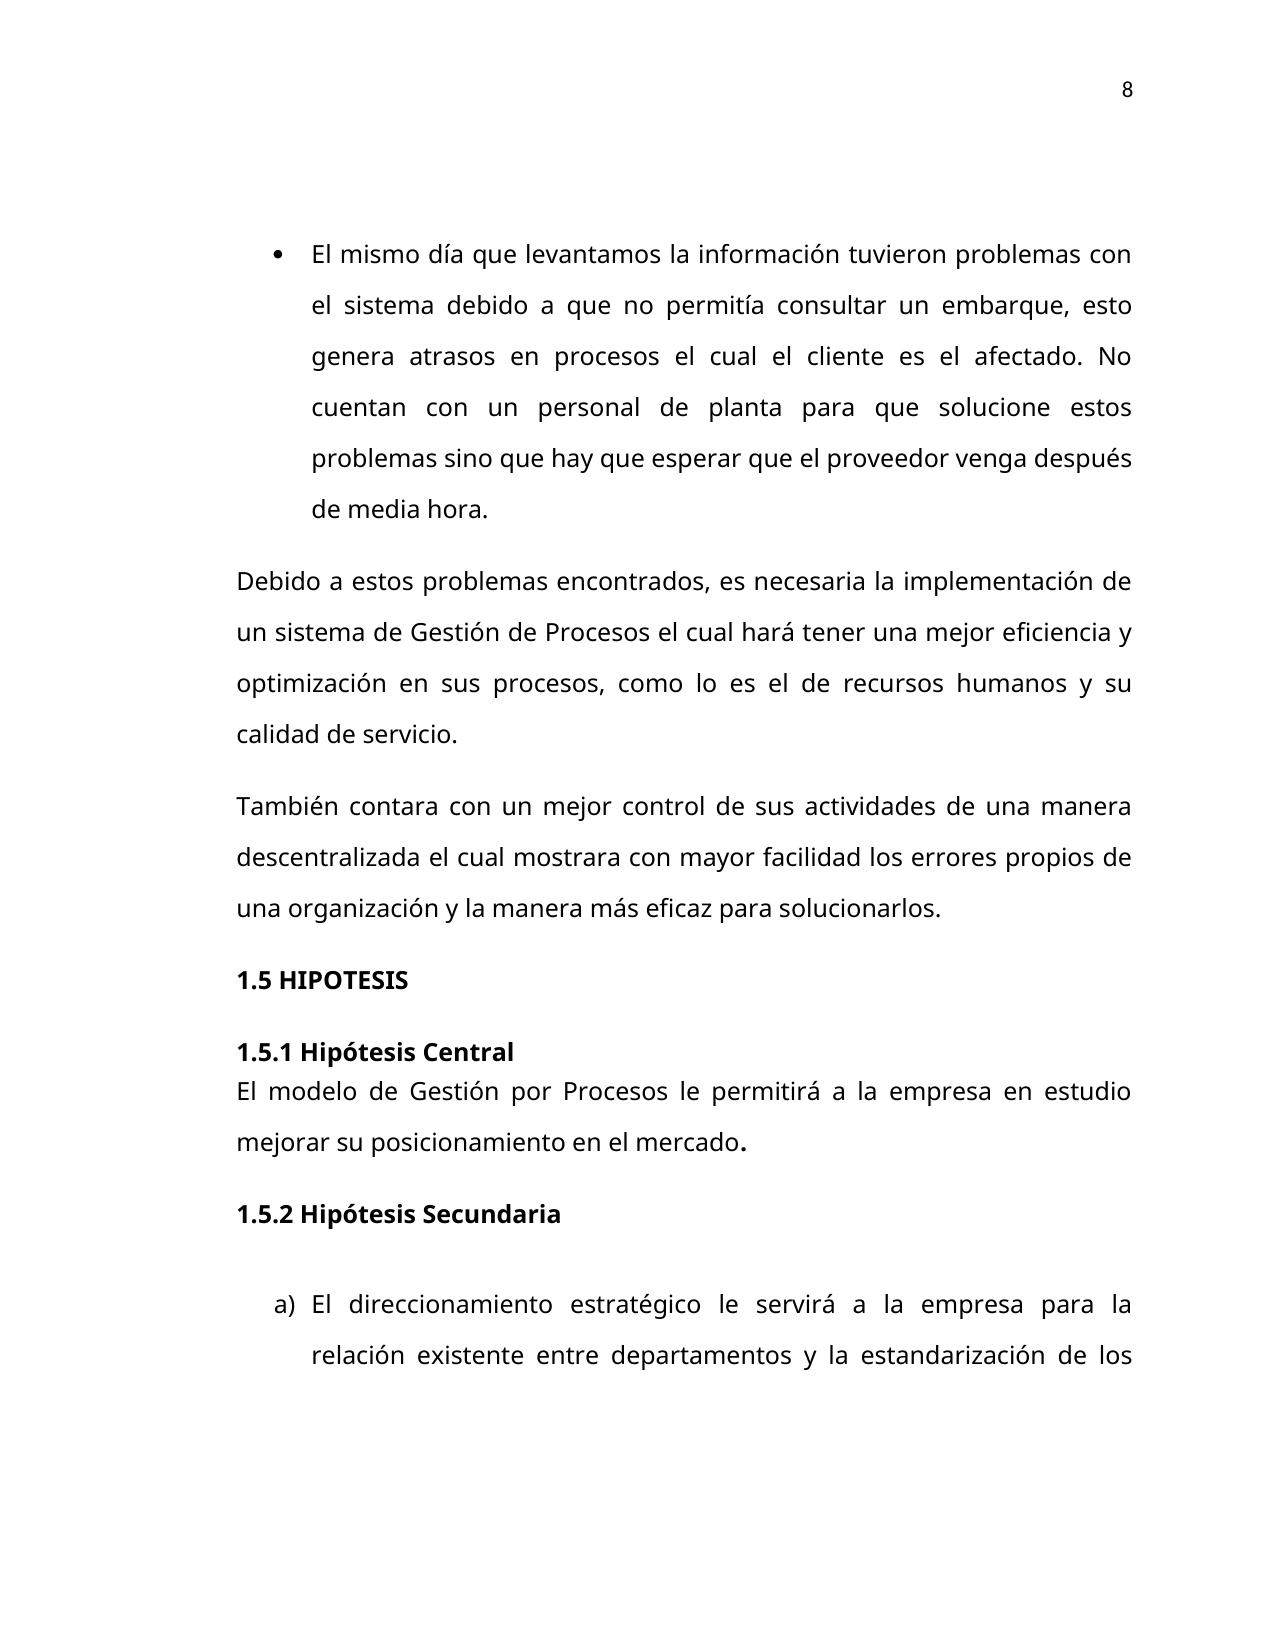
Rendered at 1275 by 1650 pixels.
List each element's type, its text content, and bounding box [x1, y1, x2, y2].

subtitle 1.5 HIPOTESIS [236, 962, 1133, 996]
list El mismo día que levantamos la información tuvieron problemas con el sistema debido a que no permitía consultar un embarque, esto genera atrasos en procesos el cual el cliente es el afectado. No cuentan con un personal de planta para que solucione estos problemas sino que hay que esperar que el proveedor venga después de media hora. [274, 236, 1133, 526]
subtitle 1.5.2 Hipótesis Secundaria [236, 1196, 1133, 1230]
text Debido a estos problemas encontrados, es necesaria la implementación de un sistema de Gestión de Procesos el cual hará tener una mejor eficiencia y optimización en sus procesos, como lo es el de recursos humanos y su calidad de servicio. [236, 563, 1133, 751]
text El modelo de Gestión por Procesos le permitirá a la empresa en estudio mejorar su posicionamiento en el mercado. [236, 1073, 1133, 1158]
subtitle 1.5.1 Hipótesis Central [236, 1034, 1133, 1068]
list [274, 1286, 1133, 1372]
text También contara con un mejor control de sus actividades de una manera descentralizada el cual mostrara con mayor facilidad los errores propios de una organización y la manera más eficaz para solucionarlos. [236, 788, 1133, 924]
